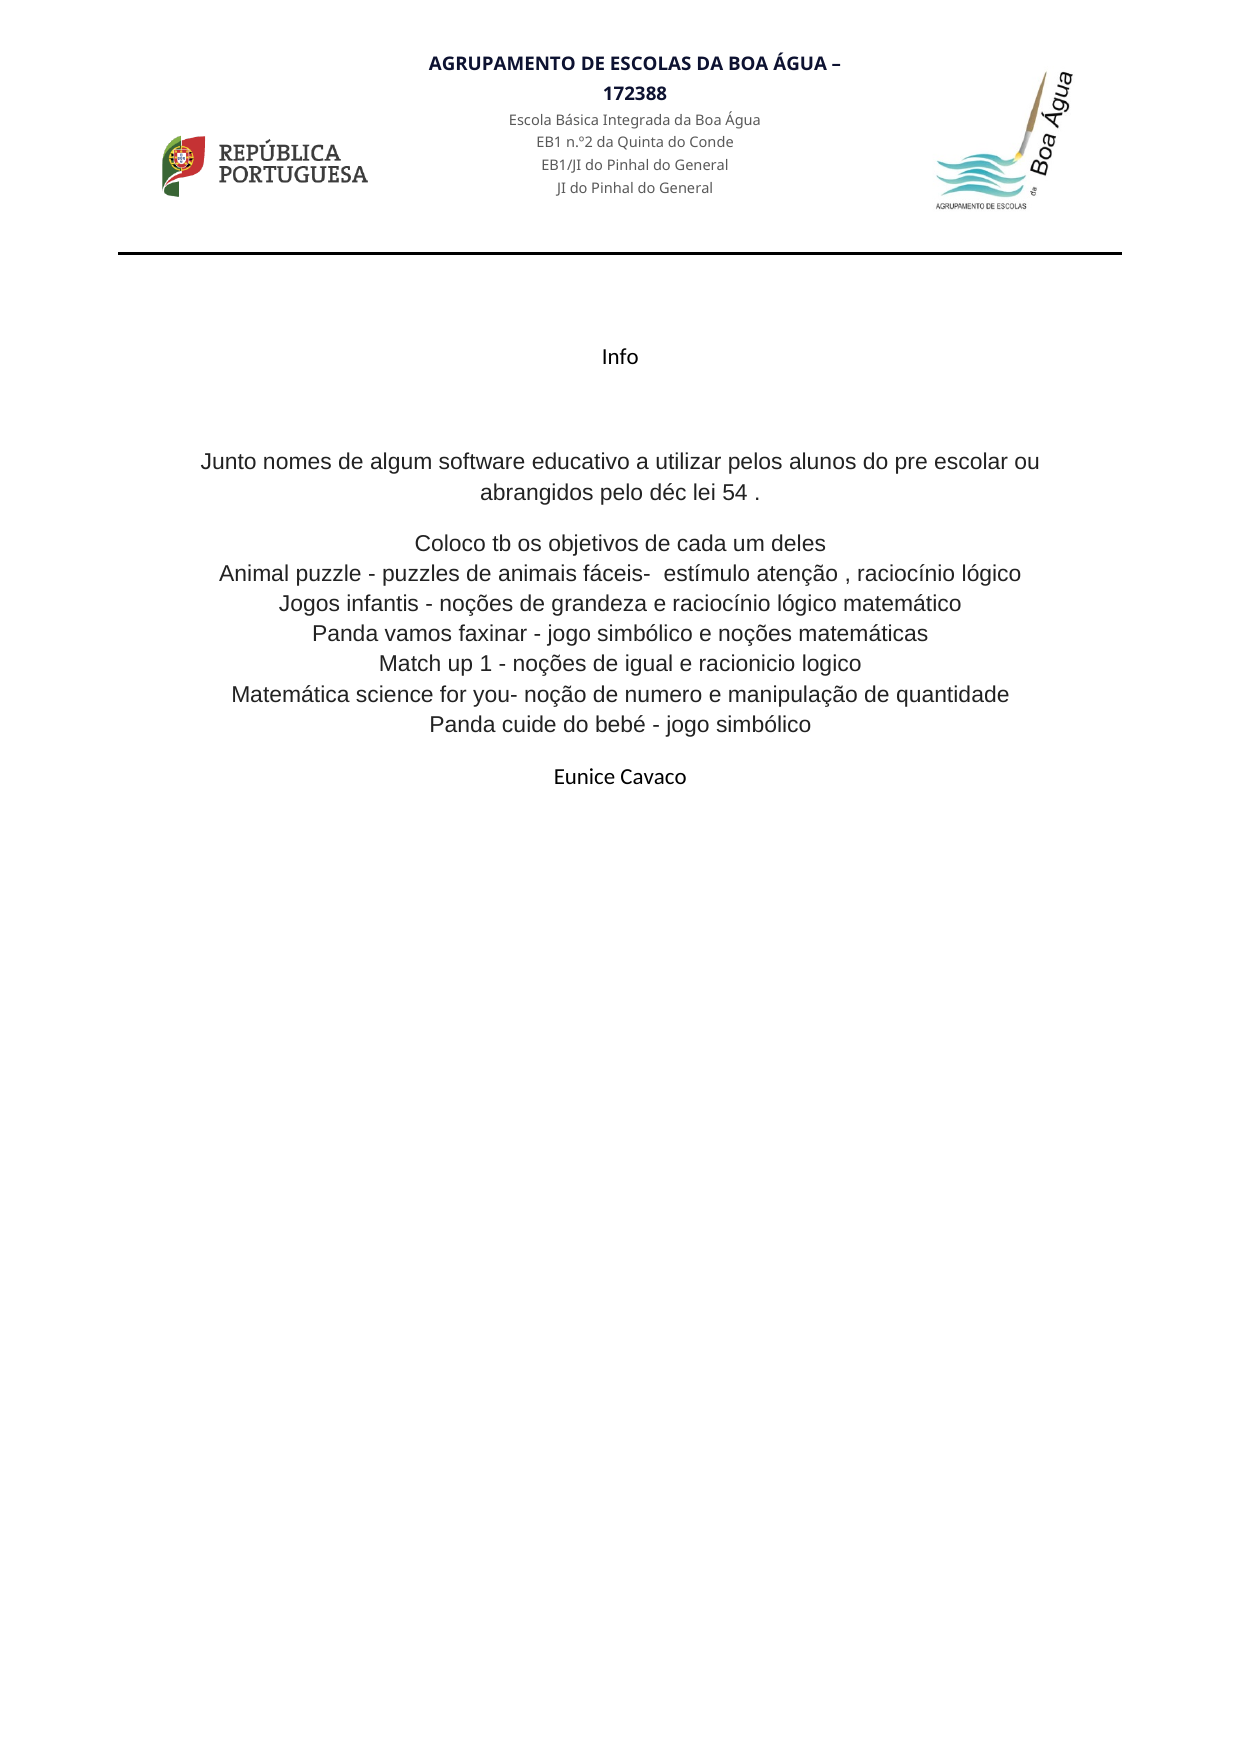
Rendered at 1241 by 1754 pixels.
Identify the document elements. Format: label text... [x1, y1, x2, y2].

text Info [177, 342, 1063, 370]
table_header [118, 51, 384, 252]
picture [932, 66, 1075, 212]
text Coloco tb os objetivos de cada um deles Animal puzzle - puzzles de animais fáceis- estímulo atenção , raciocínio lógico Jogos infantis - noções de grandeza e raciocínio lógico matemático Panda vamos faxinar - jogo simbólico e noções matemáticas Match up 1 - noções de igual e racionicio logico Matemática science for you- noção de numero e manipulação de quantidade Panda cuide do bebé - jogo simbólico [177, 529, 1063, 737]
table_header Agrupamento de Escolas da Boa Água – 172388 Escola Básica Integrada da Boa Água EB1 n.º2 da Quinta do Conde EB1/JI do Pinhal do General JI do Pinhal do General [384, 51, 886, 252]
table_header [886, 51, 1122, 252]
picture [141, 106, 384, 226]
text Junto nomes de algum software educativo a utilizar pelos alunos do pre escolar ou abrangidos pelo déc lei 54 . [177, 448, 1063, 505]
text Eunice Cavaco [177, 762, 1063, 790]
